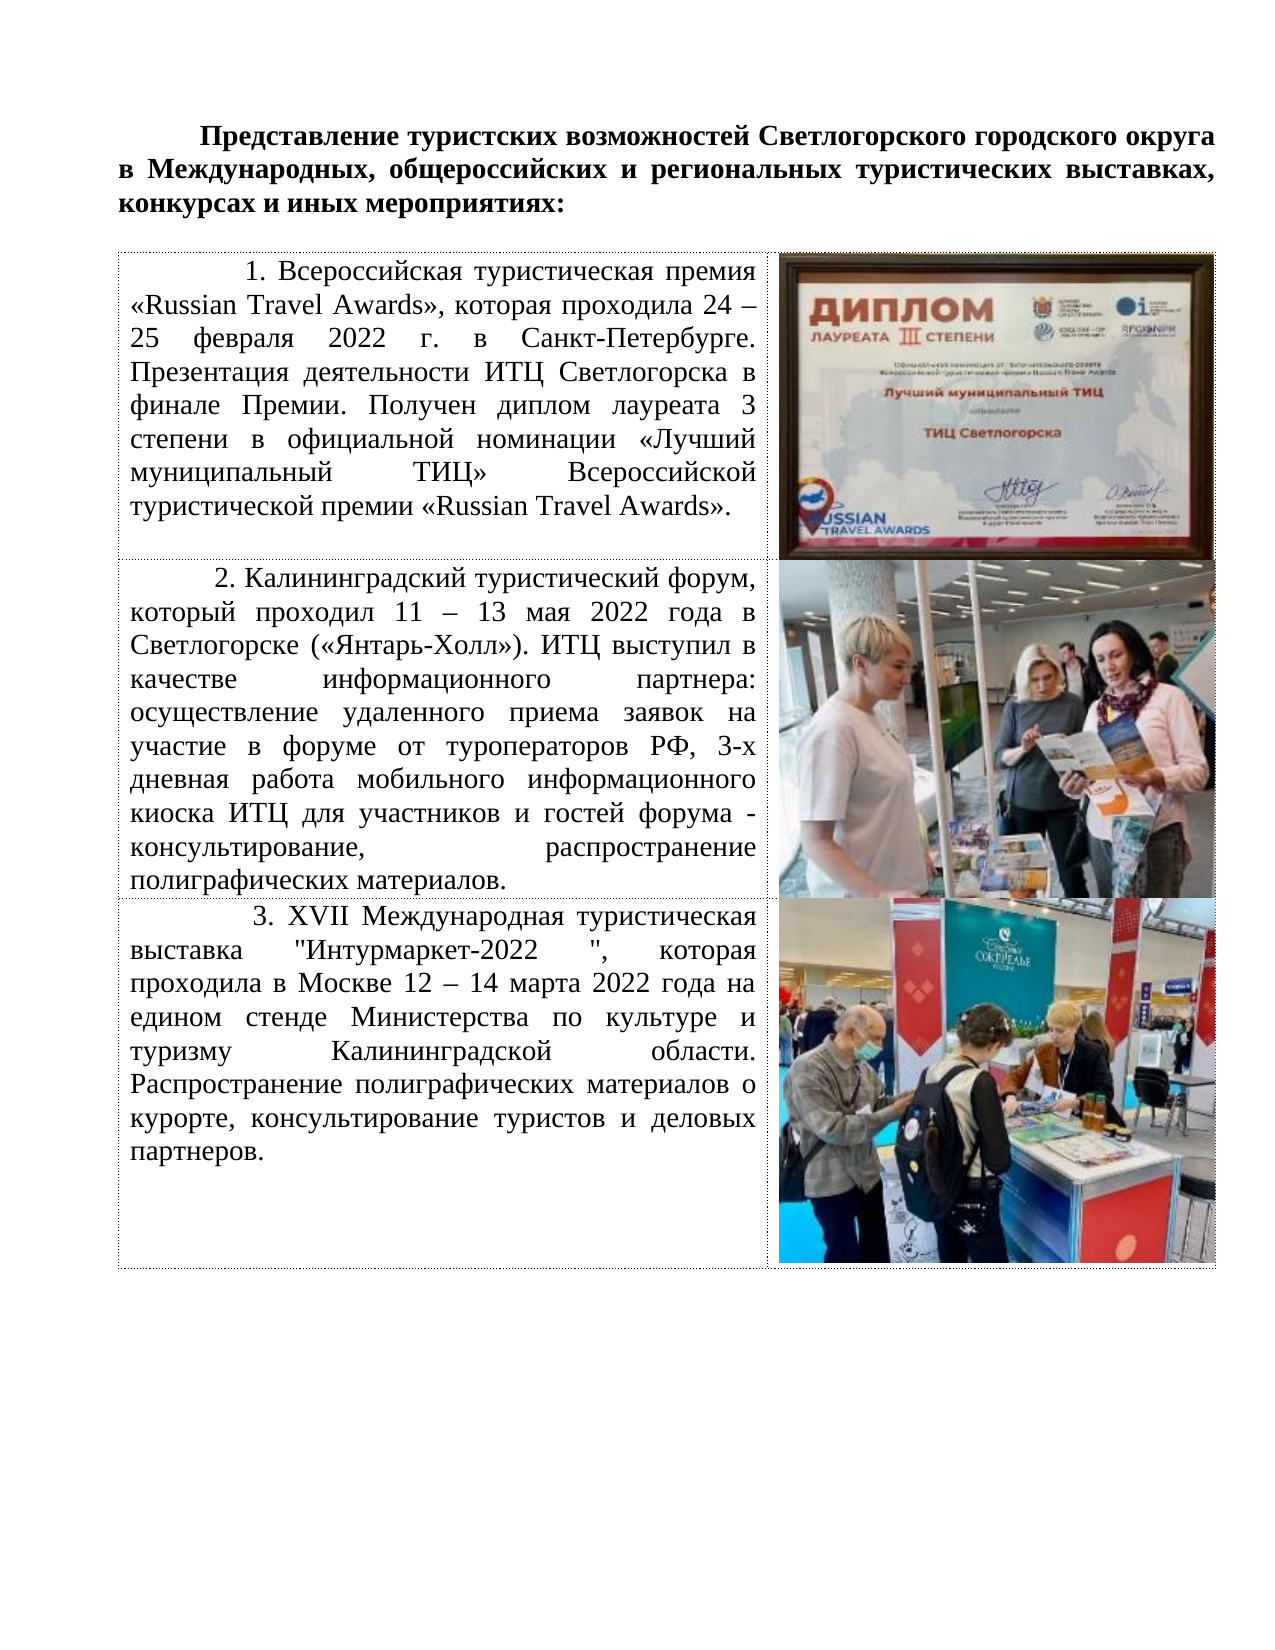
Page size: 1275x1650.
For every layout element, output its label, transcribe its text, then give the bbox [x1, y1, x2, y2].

table_header 1. Всероссийская туристическая премия «Russian Travel Awards», которая проходила 24 – 25 февраля 2022 г. в Санкт-Петербурге. Презентация деятельности ИТЦ Светлогорска в финале Премии. Получен диплом лауреата 3 степени в официальной номинации «Лучший муниципальный ТИЦ» Всероссийской туристической премии «Russian Travel Awards». [119, 252, 768, 559]
table_cell 2. Калининградский туристический форум, который проходил 11 – 13 мая 2022 года в Светлогорске («Янтарь-Холл»). ИТЦ выступил в качестве информационного партнера: осуществление удаленного приема заявок на участие в форуме от туроператоров РФ, 3-х дневная работа мобильного информационного киоска ИТЦ для участников и гостей форума - консультирование, распространение полиграфических материалов. [119, 559, 768, 897]
table_cell [768, 559, 779, 897]
table_cell 3. XVII Международная туристическая выставка "Интурмаркет-2022 ", которая проходила в Москве 12 – 14 марта 2022 года на едином стенде Министерства по культуре и туризму Калининградской области. Распространение полиграфических материалов о курорте, консультирование туристов и деловых партнеров. [119, 898, 768, 1267]
text Представление туристских возможностей Светлогорского городского округа в Международных, общероссийских и региональных туристических выставках, конкурсах и иных мероприятиях: [118, 118, 1216, 219]
table_cell [768, 898, 1215, 1267]
table_header [768, 252, 780, 559]
picture [779, 253, 1216, 1263]
